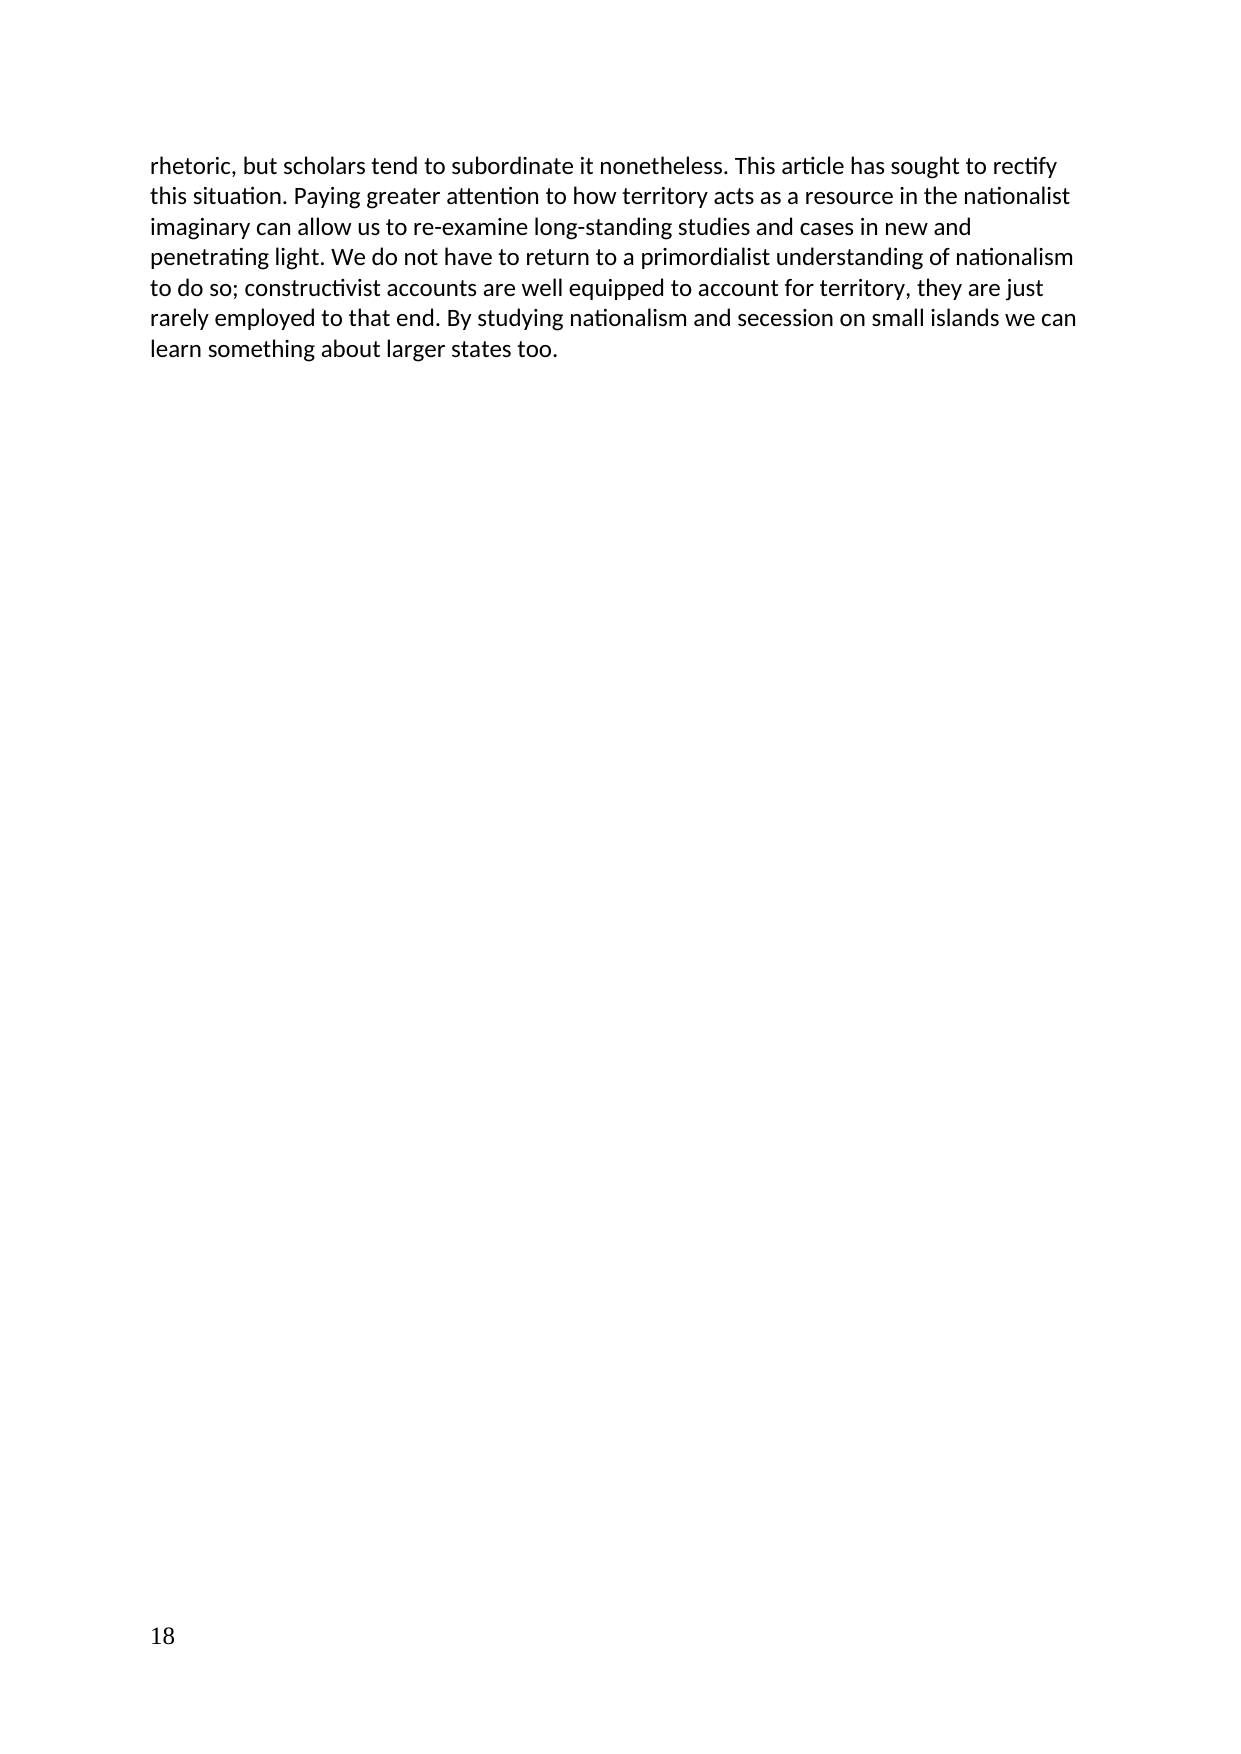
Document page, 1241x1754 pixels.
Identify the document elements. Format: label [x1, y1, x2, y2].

text [150, 150, 1090, 364]
